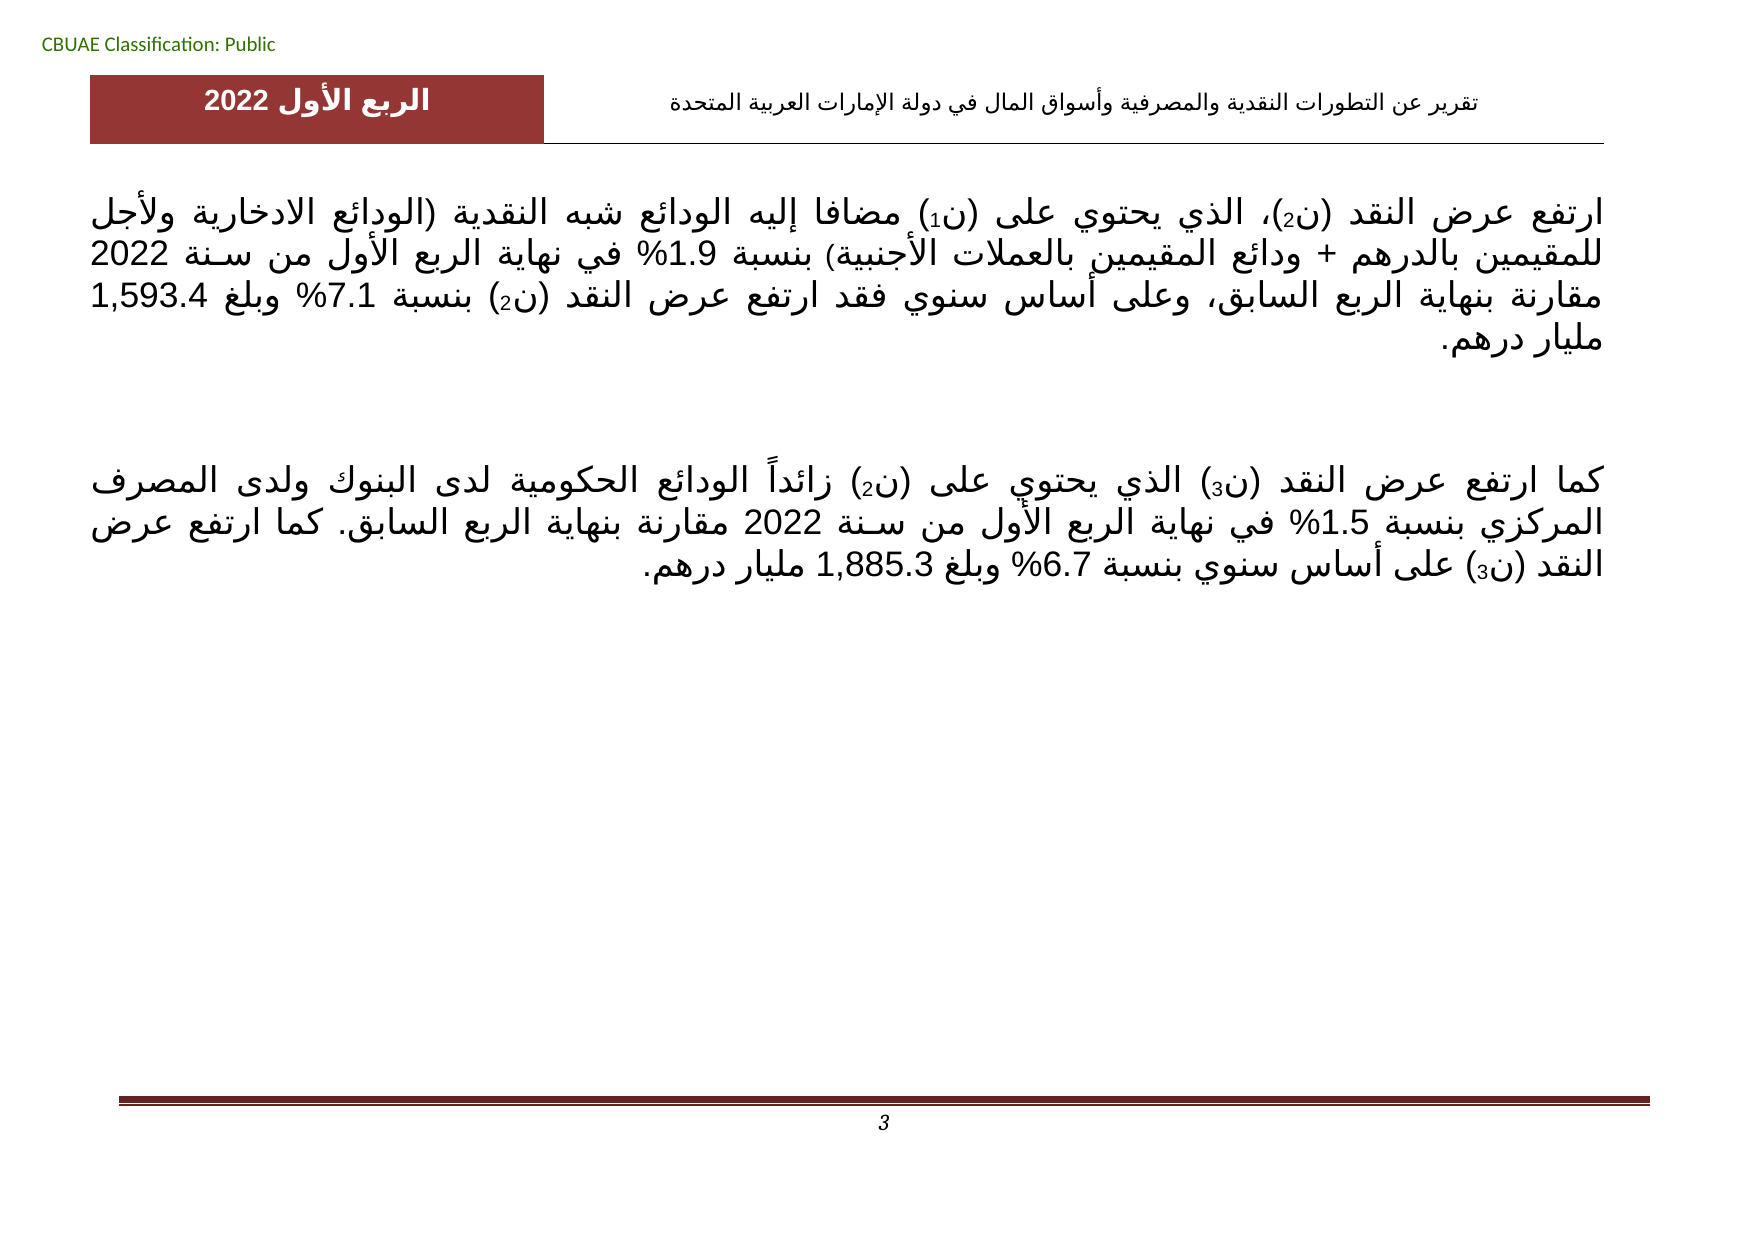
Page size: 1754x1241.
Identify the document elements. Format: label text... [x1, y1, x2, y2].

text ارتفع عرض النقد (ن2)، الذي يحتوي على (ن1) مضافا إليه الودائع شبه النقدية (الودائع الادخارية ولأجل للمقيمين بالدرهم + ودائع المقيمين بالعملات الأجنبية) بنسبة 1.9% في نهاية الربع الأول من سـنة 2022 مقارنة بنهاية الربع السابق، وعلى أساس سنوي فقد ارتفع عرض النقد (ن2) بنسبة 7.1% وبلغ 1,593.4 مليار درهم. [90, 191, 1604, 357]
text كما ارتفع عرض النقد (ن3) الذي يحتوي على (ن2) زائداً الودائع الحكومية لدى البنوك ولدى المصرف المركزي بنسبة 1.5% في نهاية الربع الأول من سـنة 2022 مقارنة بنهاية الربع السابق. كما ارتفع عرض النقد (ن3) على أساس سنوي بنسبة 6.7% وبلغ 1,885.3 مليار درهم. [90, 459, 1604, 584]
